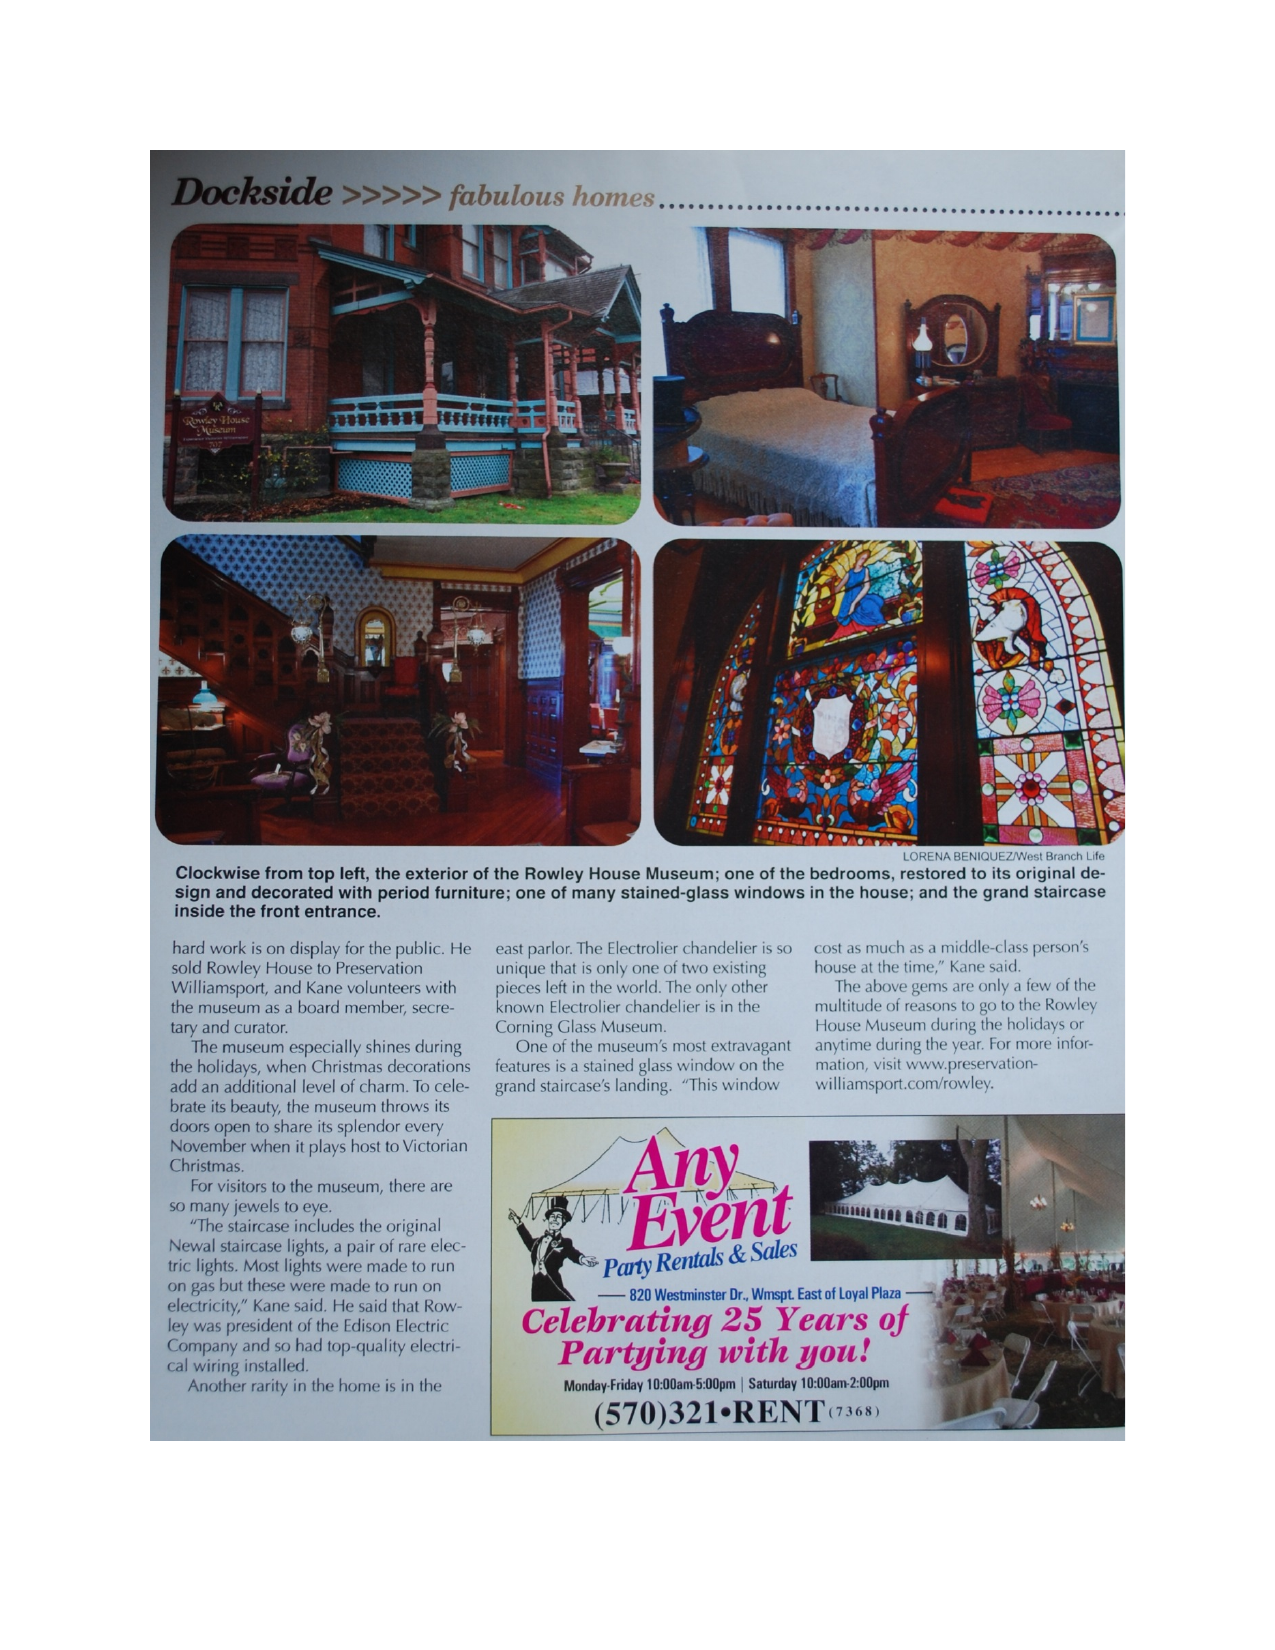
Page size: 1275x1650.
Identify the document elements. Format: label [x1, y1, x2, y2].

picture [150, 150, 1125, 1441]
